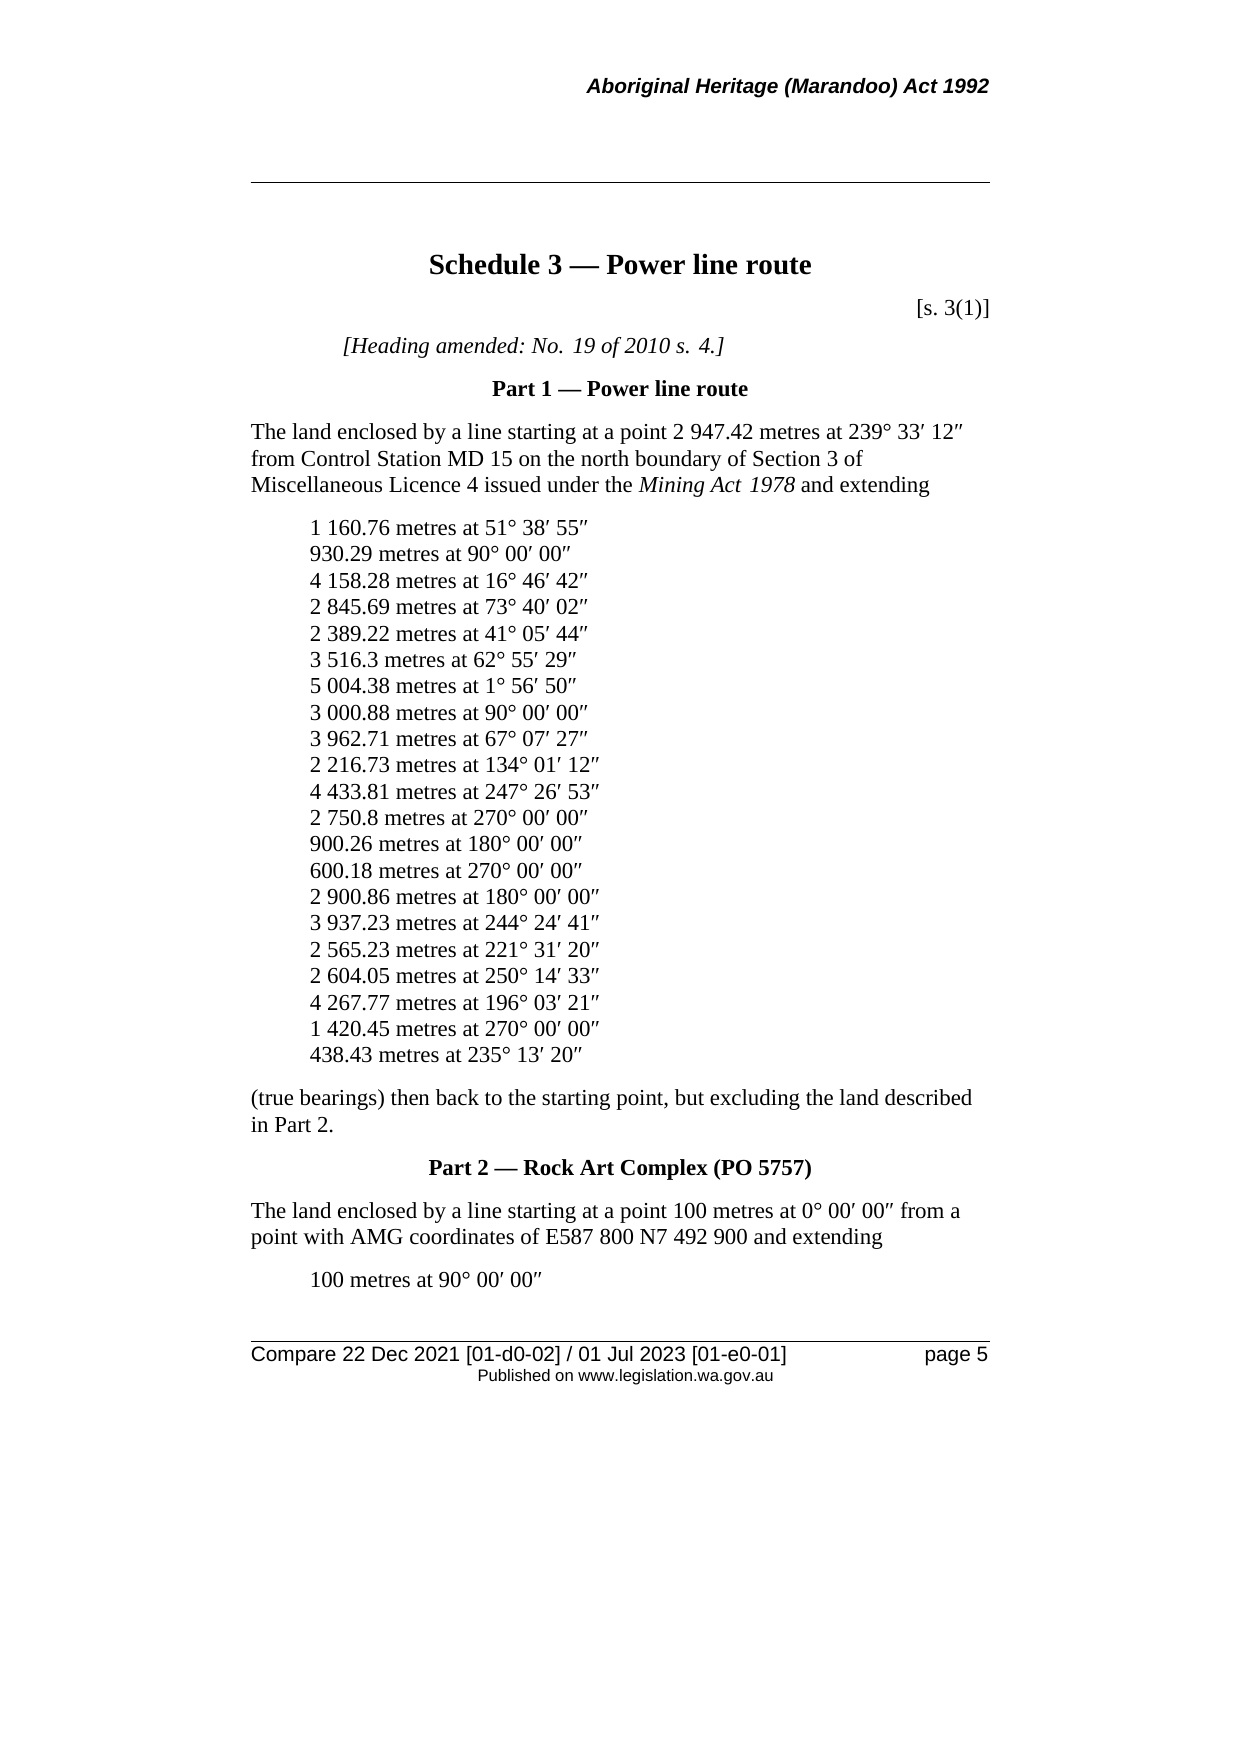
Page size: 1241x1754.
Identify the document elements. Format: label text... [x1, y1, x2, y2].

text 3 000.88 metres at 90° 00′ 00″ [309, 699, 990, 725]
text 4 158.28 metres at 16° 46′ 42″ [309, 567, 990, 593]
text 2 216.73 metres at 134° 01′ 12″ [309, 751, 990, 778]
text 438.43 metres at 235° 13′ 20″ [309, 1041, 990, 1068]
subtitle Part 2 — Rock Art Complex (PO 5757) [251, 1154, 990, 1180]
text 2 604.05 metres at 250° 14′ 33″ [309, 962, 990, 988]
text 2 389.22 metres at 41° 05′ 44″ [309, 619, 990, 646]
subtitle [Heading amended: No. 19 of 2010 s. 4.] [251, 332, 990, 359]
text 5 004.38 metres at 1° 56′ 50″ [309, 672, 990, 699]
text 900.26 metres at 180° 00′ 00″ [309, 830, 990, 857]
text 4 433.81 metres at 247° 26′ 53″ [309, 778, 990, 804]
text 1 420.45 metres at 270° 00′ 00″ [309, 1015, 990, 1041]
text 2 900.86 metres at 180° 00′ 00″ [309, 883, 990, 909]
subtitle Part 1 — Power line route [251, 375, 990, 402]
text The land enclosed by a line starting at a point 100 metres at 0° 00′ 00″ from a point with AMG coordinates of E587 800 N7 492 900 and extending [251, 1197, 990, 1249]
text 1 160.76 metres at 51° 38′ 55″ [309, 514, 990, 541]
text 2 845.69 metres at 73° 40′ 02″ [309, 593, 990, 619]
text 2 750.8 metres at 270° 00′ 00″ [309, 804, 990, 830]
text 3 937.23 metres at 244° 24′ 41″ [309, 909, 990, 936]
text 3 516.3 metres at 62° 55′ 29″ [309, 646, 990, 672]
text [s. 3(1)] [251, 293, 990, 320]
subtitle Schedule 3 — Power line route [251, 247, 990, 281]
text 3 962.71 metres at 67° 07′ 27″ [309, 725, 990, 751]
text (true bearings) then back to the starting point, but excluding the land described in Part 2. [251, 1084, 990, 1137]
text 600.18 metres at 270° 00′ 00″ [309, 857, 990, 883]
text 4 267.77 metres at 196° 03′ 21″ [309, 988, 990, 1015]
text 930.29 metres at 90° 00′ 00″ [309, 541, 990, 567]
text 100 metres at 90° 00′ 00″ [309, 1266, 990, 1292]
text The land enclosed by a line starting at a point 2 947.42 metres at 239° 33′ 12″ from Control Station MD 15 on the north boundary of Section 3 of Miscellaneous Licence 4 issued under the Mining Act 1978 and extending [251, 418, 990, 497]
text 2 565.23 metres at 221° 31′ 20″ [309, 936, 990, 962]
